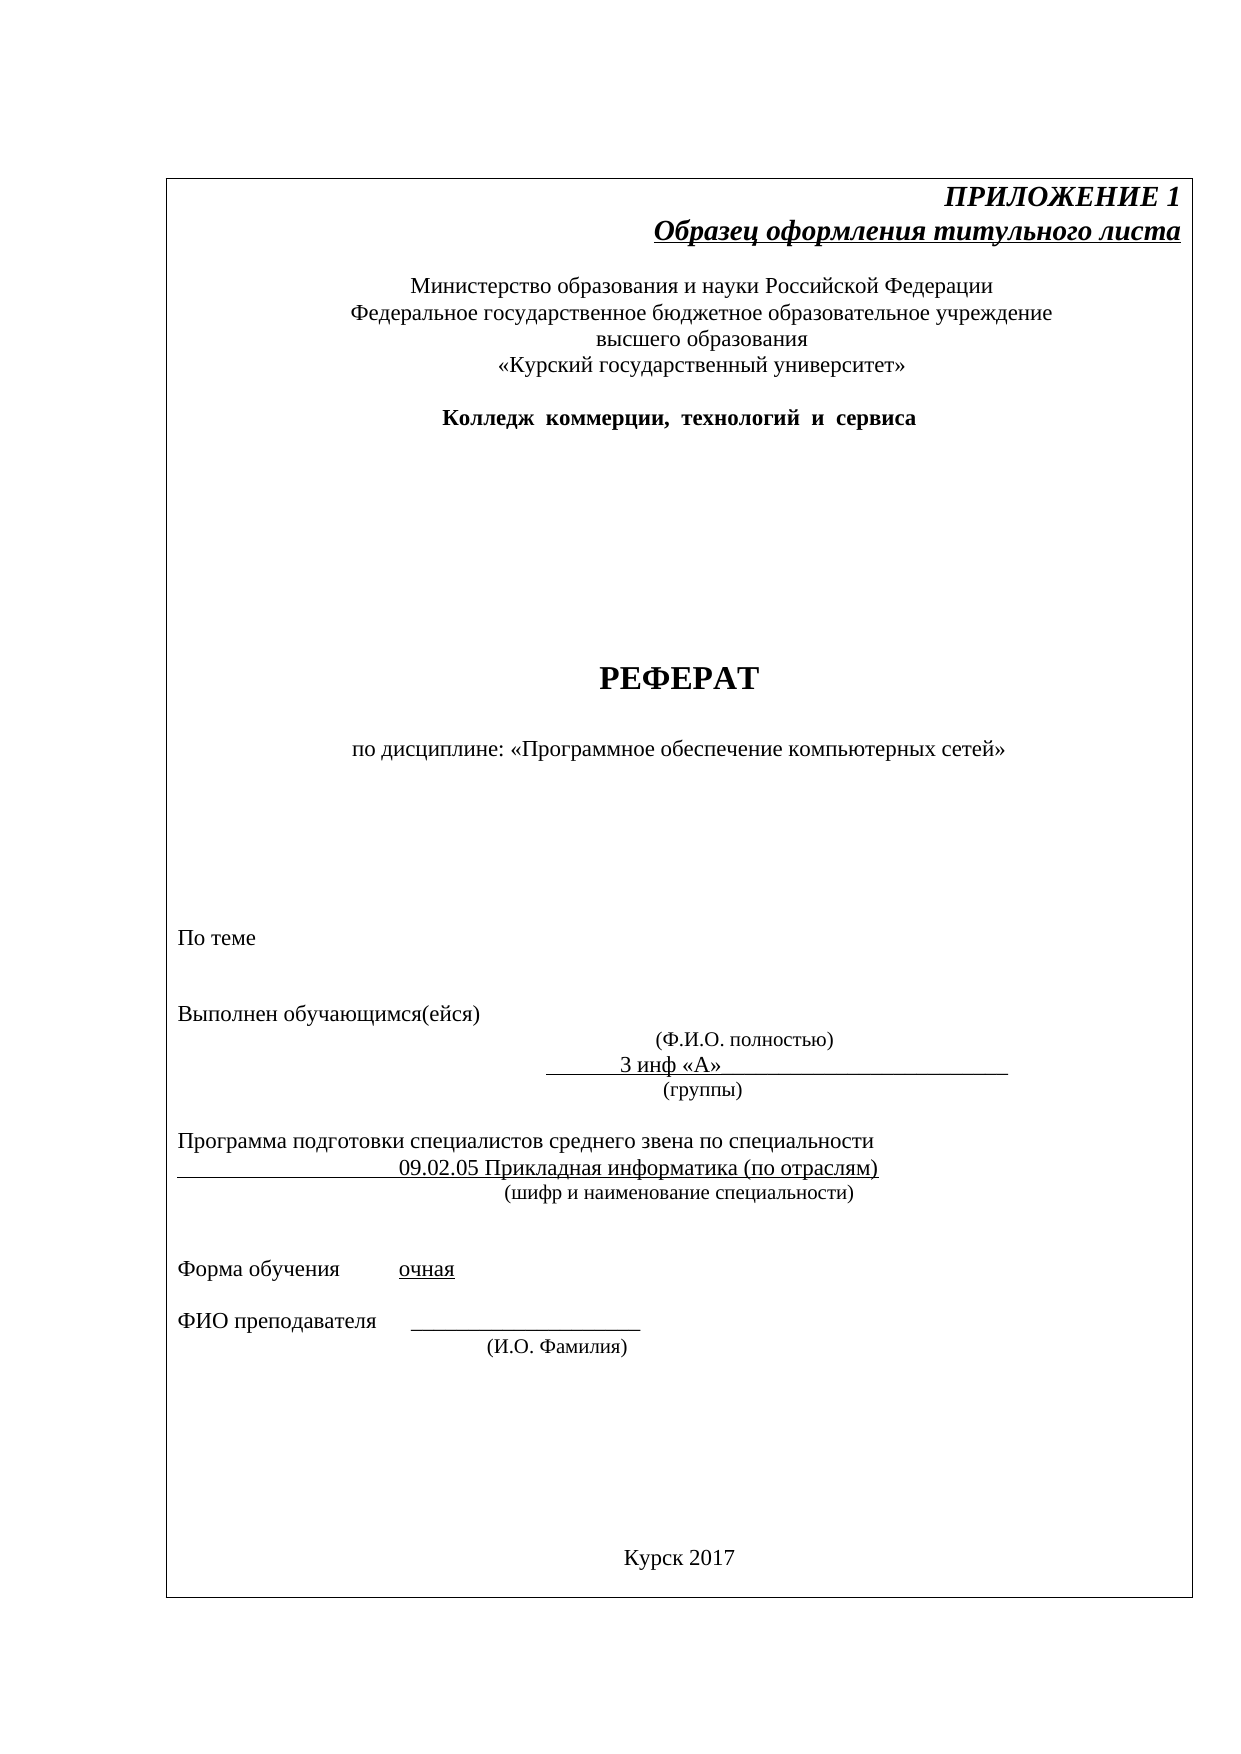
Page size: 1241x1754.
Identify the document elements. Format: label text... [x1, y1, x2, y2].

table_header ПРИЛОЖЕНИЕ 1 Образец оформления титульного листа Министерство образования и науки Российской Федерации Федеральное государственное бюджетное образовательное учреждение высшего образования «Курский государственный университет» Колледж коммерции, технологий и сервиса РЕФЕРАТ по дисциплине: «Программное обеспечение компьютерных сетей» По теме Выполнен обучающимся(ейся) (Ф.И.О. полностью) 3 инф «А»_________________________ (группы) Программа подготовки специалистов среднего звена по специальности 09.02.05 Прикладная информатика (по отраслям) (шифр и наименование специальности) Форма обучения очная ФИО преподавателя ____________________ (И.О. Фамилия) Курск 2017 [167, 179, 1192, 1597]
